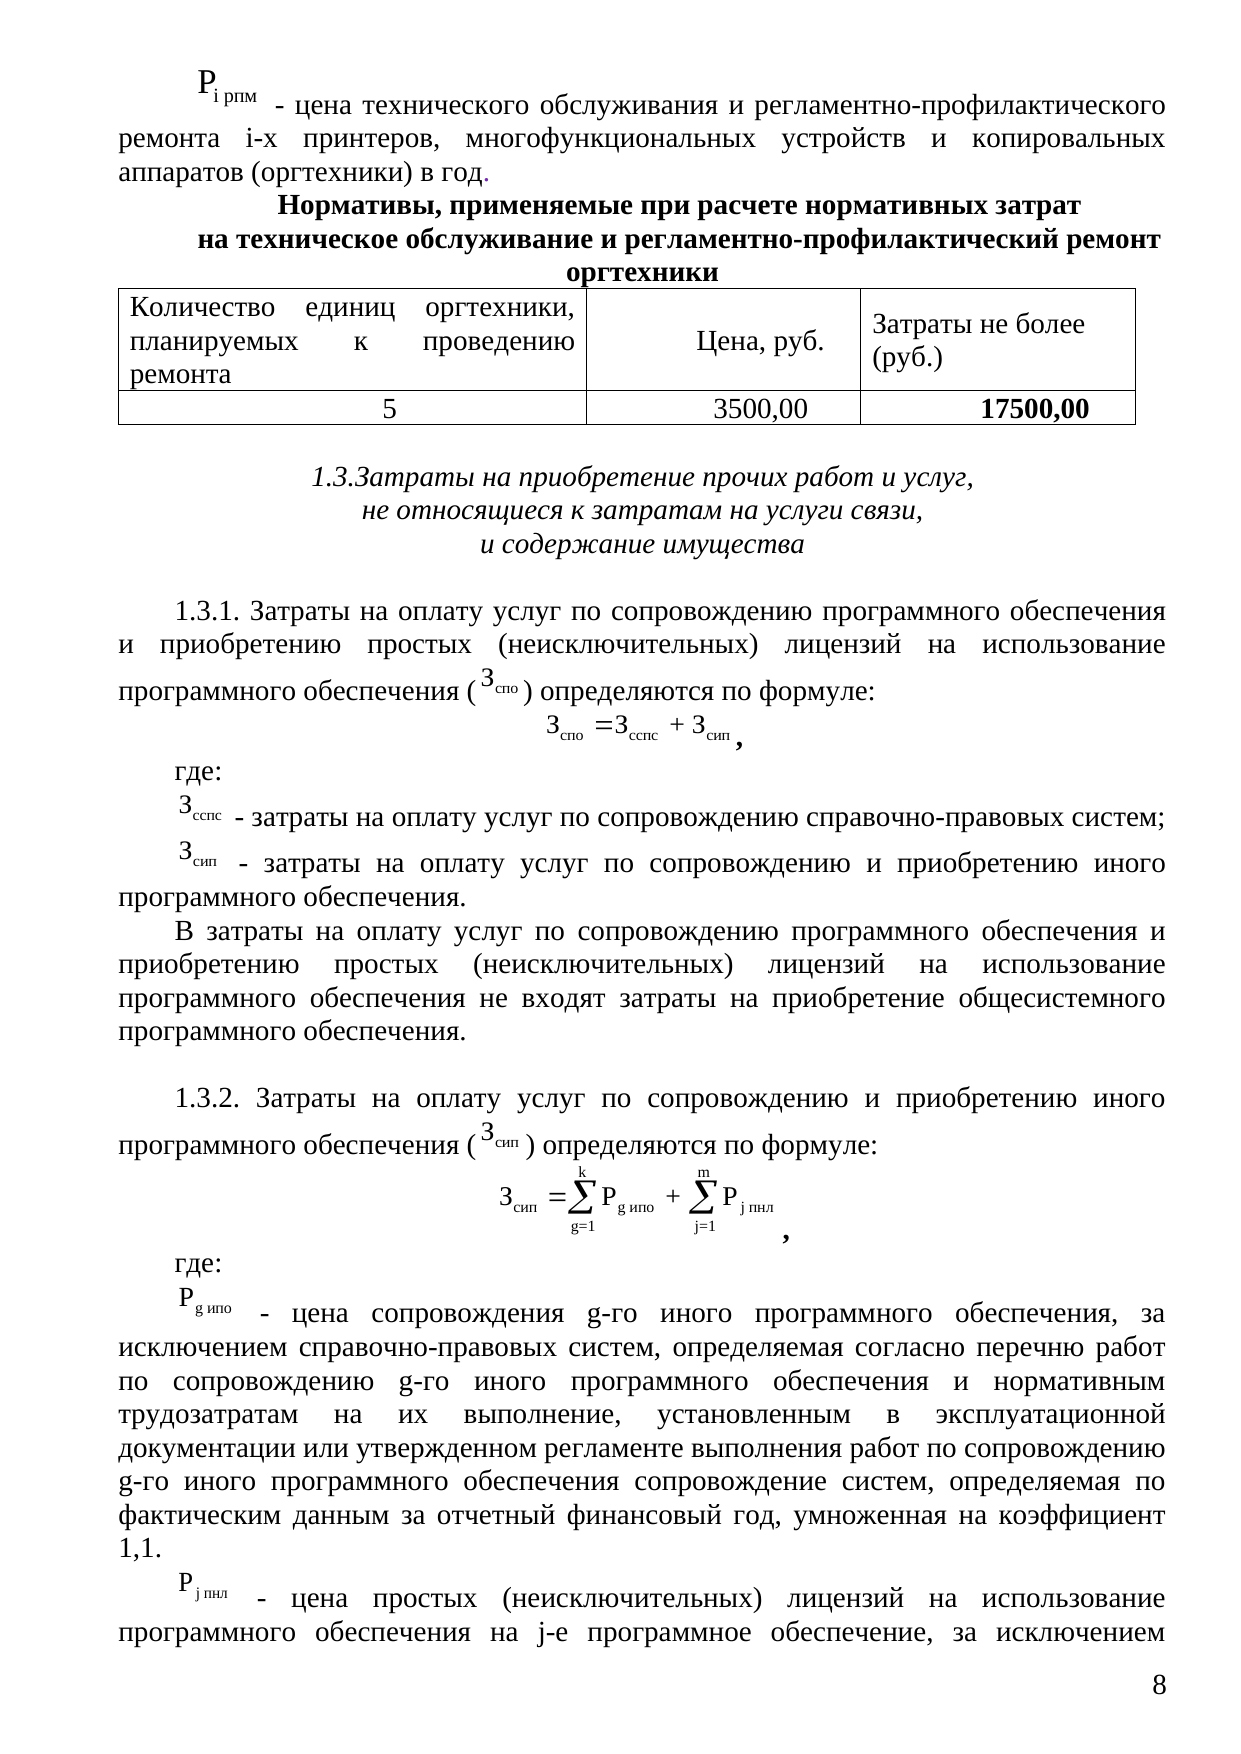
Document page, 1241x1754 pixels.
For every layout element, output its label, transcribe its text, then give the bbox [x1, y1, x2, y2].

text - цена сопровождения g-го иного программного обеспечения, за исключением справочно-правовых систем, определяемая согласно перечню работ по сопровождению g-го иного программного обеспечения и нормативным трудозатратам на их выполнение, установленным в эксплуатационной документации или утвержденном регламенте выполнения работ по сопровождению g-го иного программного обеспечения сопровождение систем, определяемая по фактическим данным за отчетный финансовый год, умноженная на коэффициент 1,1. [118, 1279, 1167, 1564]
text - затраты на оплату услуг по сопровождению и приобретению иного программного обеспечения. [118, 833, 1167, 913]
text - цена технического обслуживания и регламентно-профилактического ремонта i-х принтеров, многофункциональных устройств и копировальных аппаратов (оргтехники) в год. [118, 59, 1167, 187]
list Нормативы, применяемые при расчете нормативных затрат [118, 187, 1167, 221]
text , [118, 1160, 1167, 1245]
list на техническое обслуживание и регламентно-профилактический ремонт оргтехники [118, 221, 1167, 288]
table_cell 3500,00 [587, 391, 860, 424]
text и содержание имущества [118, 526, 1167, 559]
text где: [118, 1245, 1167, 1279]
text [118, 1564, 1167, 1647]
table_cell 17500,00 [861, 391, 1135, 424]
table_cell 5 [119, 391, 586, 424]
table_header Затраты не более (руб.) [861, 289, 1135, 390]
text 1.3.Затраты на приобретение прочих работ и услуг, [118, 459, 1167, 492]
text - затраты на оплату услуг по сопровождению справочно-правовых систем; [118, 786, 1167, 833]
text не относящиеся к затратам на услуги связи, [118, 492, 1167, 526]
text , [118, 707, 1167, 753]
text 1.3.2. Затраты на оплату услуг по сопровождению и приобретению иного программного обеспечения () определяются по формуле: [118, 1080, 1167, 1160]
text где: [118, 753, 1167, 786]
table_header Количество единиц оргтехники, планируемых к проведению ремонта [119, 289, 586, 390]
text 1.3.1. Затраты на оплату услуг по сопровождению программного обеспечения и приобретению простых (неисключительных) лицензий на использование программного обеспечения () определяются по формуле: [118, 593, 1167, 707]
text В затраты на оплату услуг по сопровождению программного обеспечения и приобретению простых (неисключительных) лицензий на использование программного обеспечения не входят затраты на приобретение общесистемного программного обеспечения. [118, 913, 1167, 1047]
table_header Цена, руб. [587, 289, 860, 390]
